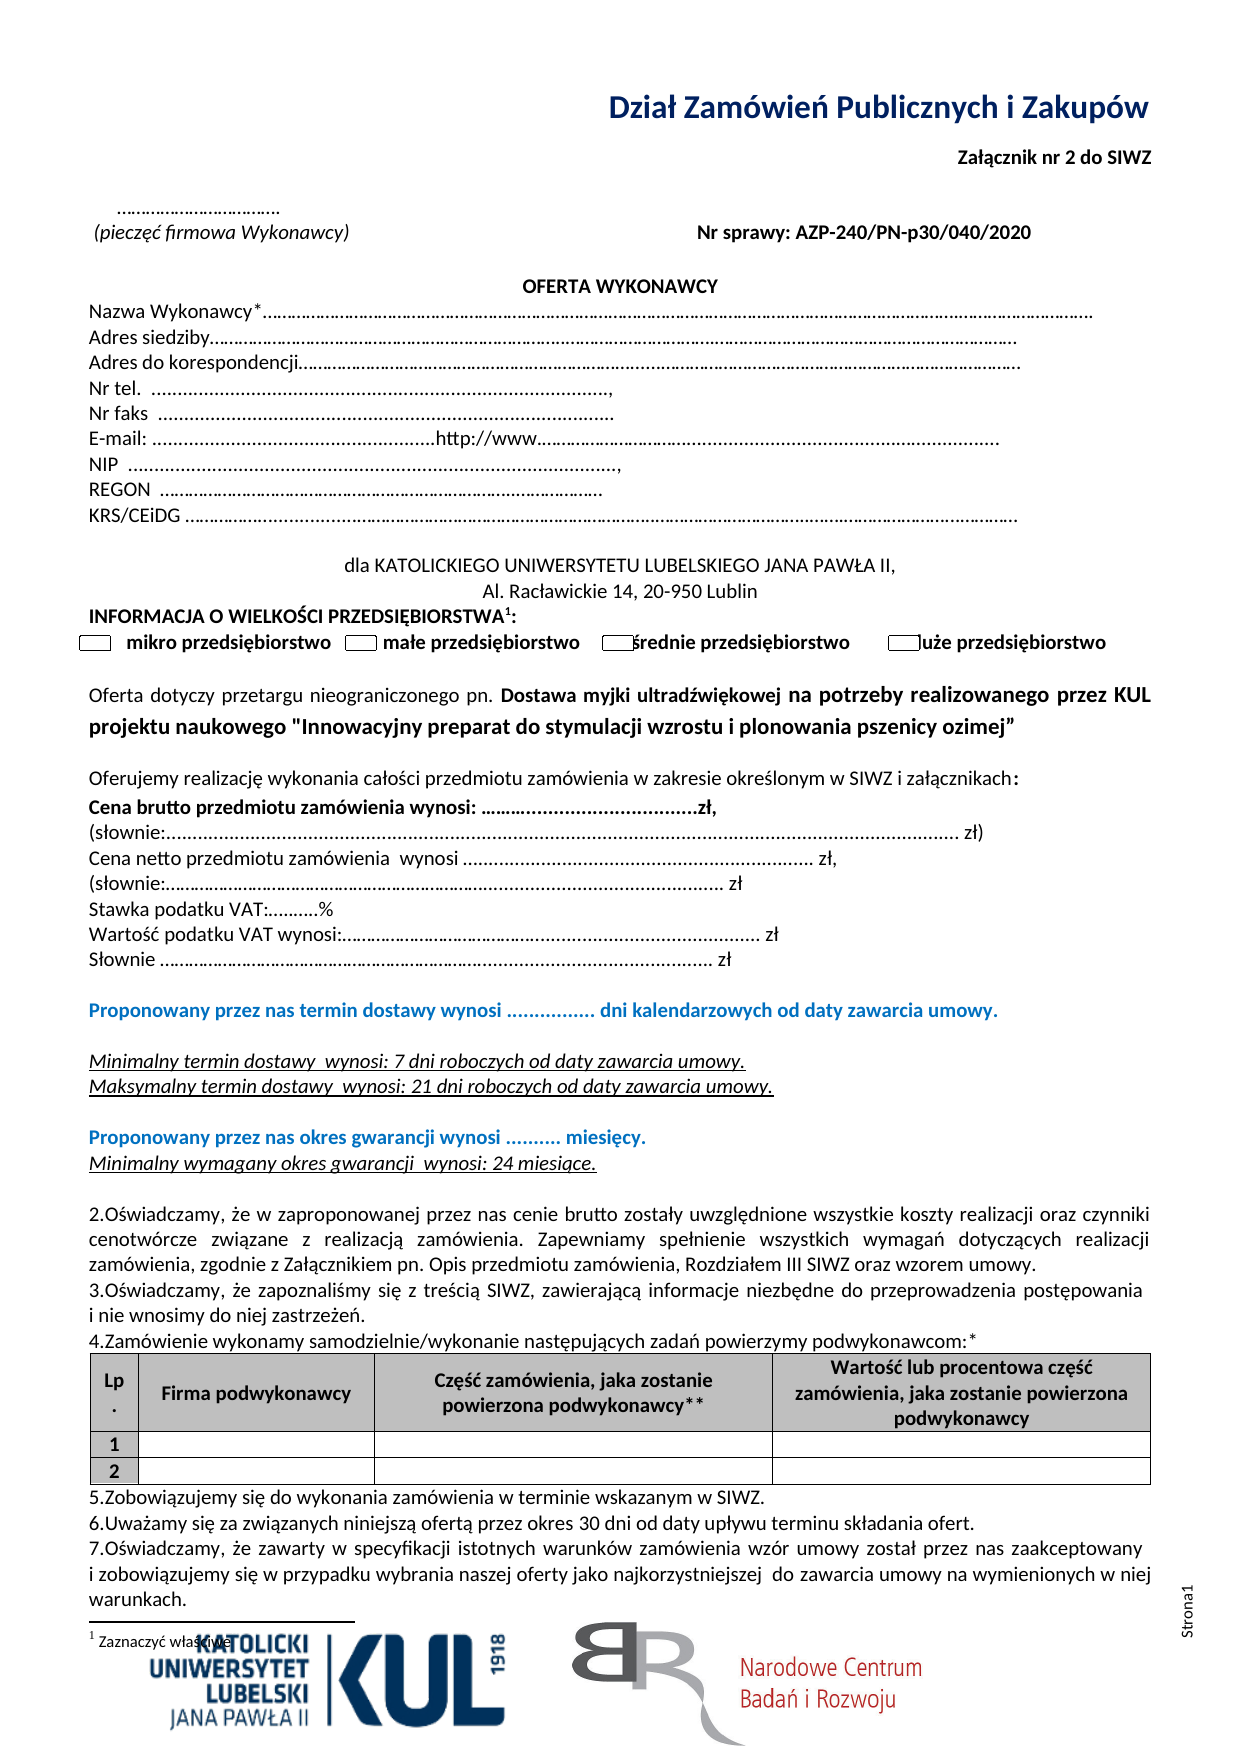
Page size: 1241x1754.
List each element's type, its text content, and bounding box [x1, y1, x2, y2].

text Oferujemy realizację wykonania całości przedmiotu zamówienia w zakresie określonym w SIWZ i załącznikach: [89, 765, 1152, 790]
table_cell [773, 1432, 1150, 1457]
table_header Firma podwykonawcy [139, 1354, 374, 1431]
text Al. Racławickie 14, 20-950 Lublin [89, 578, 1152, 603]
text Minimalny termin dostawy wynosi: 7 dni roboczych od daty zawarcia umowy. [89, 1048, 1152, 1074]
text 6.Uważamy się za związanych niniejszą ofertą przez okres 30 dni od daty upływu terminu składania ofert. [89, 1510, 1152, 1535]
table_header Część zamówienia, jaka zostanie powierzona podwykonawcy** [375, 1354, 772, 1431]
text E-mail: ......................................................http://www.…………………………........................................…................. [89, 426, 1152, 451]
text Cena brutto przedmiotu zamówienia wynosi: ………...............................zł, [89, 794, 1152, 819]
table_cell [375, 1432, 772, 1457]
text Minimalny wymagany okres gwarancji wynosi: 24 miesiące. [89, 1150, 1152, 1175]
text ……………………………. [89, 194, 1152, 219]
table_cell [773, 1458, 1150, 1483]
text mikro przedsiębiorstwo małe przedsiębiorstwo średnie przedsiębiorstwo duże przedsiębiorstwo [89, 629, 1152, 654]
text Maksymalny termin dostawy wynosi: 21 dni roboczych od daty zawarcia umowy. [89, 1074, 1152, 1099]
text (słownie:………………………………………………………….............................................. zł [89, 870, 1152, 896]
text (słownie:....................................................................................................................................................... zł) [89, 819, 1152, 845]
text Proponowany przez nas okres gwarancji wynosi .......... miesięcy. [89, 1124, 1152, 1150]
text (pieczęć firmowa Wykonawcy) Nr sprawy: AZP-240/PN-p30/040/2020 [89, 219, 1152, 245]
text REGON ………………………………………………………………..……………… [89, 476, 1152, 502]
picture [132, 1614, 523, 1746]
table_cell 2 [91, 1458, 138, 1483]
table_header Wartość lub procentowa część zamówienia, jaka zostanie powierzona podwykonawcy [773, 1354, 1150, 1431]
text Oferta dotyczy przetargu nieograniczonego pn. Dostawa myjki ultradźwiękowej na potrzeby realizowanego przez KUL projektu naukowego "Innowacyjny preparat do stymulacji wzrostu i plonowania pszenicy ozimej” [89, 680, 1152, 740]
text OFERTA WYKONAWCY [89, 273, 1152, 298]
text Załącznik nr 2 do SIWZ [89, 144, 1152, 169]
table_header Lp. [91, 1354, 138, 1431]
text Nr faks ....................................................................................... [89, 400, 1152, 426]
text 4.Zamówienie wykonamy samodzielnie/wykonanie następujących zadań powierzymy podwykonawcom:* [89, 1328, 1152, 1353]
picture [572, 1622, 923, 1746]
text Nazwa Wykonawcy*……………………………………………………………………………………………………………………………….………………………. [89, 298, 1152, 324]
text NIP ............................................................................................., [89, 451, 1152, 476]
table_cell 1 [91, 1432, 138, 1457]
text Proponowany przez nas termin dostawy wynosi ................ dni kalendarzowych od daty zawarcia umowy. [89, 997, 1152, 1023]
text KRS/CEiDG ……………...................……………………………………………………..…………………………..…….…………………...………… [89, 502, 1152, 527]
table_cell [375, 1458, 772, 1483]
text Cena netto przedmiotu zamówienia wynosi …................................................................ zł, [89, 845, 1152, 870]
text Stawka podatku VAT:…..…..% [89, 896, 1152, 921]
text Nr tel. ......................................................................................., [89, 375, 1152, 400]
text dla KATOLICKIEGO UNIWERSYTETU LUBELSKIEGO JANA PAWŁA II, [89, 553, 1152, 578]
text 7.Oświadczamy, że zawarty w specyfikacji istotnych warunków zamówienia wzór umowy został przez nas zaakceptowany i zobowiązujemy się w przypadku wybrania naszej oferty jako najkorzystniejszej do zawarcia umowy na wymienionych w niej warunkach. [89, 1535, 1152, 1612]
text Słownie …………………………………………………………............................................. zł [89, 947, 1152, 972]
text 3.Oświadczamy, że zapoznaliśmy się z treścią SIWZ, zawierającą informacje niezbędne do przeprowadzenia postępowania i nie wnosimy do niej zastrzeżeń. [89, 1277, 1152, 1328]
table_cell [139, 1432, 374, 1457]
text 5.Zobowiązujemy się do wykonania zamówienia w terminie wskazanym w SIWZ. [89, 1484, 1152, 1510]
text 2.Oświadczamy, że w zaproponowanej przez nas cenie brutto zostały uwzględnione wszystkie koszty realizacji oraz czynniki cenotwórcze związane z realizacją zamówienia. Zapewniamy spełnienie wszystkich wymagań dotyczących realizacji zamówienia, zgodnie z Załącznikiem pn. Opis przedmiotu zamówienia, Rozdziałem III SIWZ oraz wzorem umowy. [89, 1201, 1152, 1277]
text INFORMACJA O WIELKOŚCI PRZEDSIĘBIORSTWA: [89, 603, 1152, 629]
text Adres siedziby………………………………………………………………..………………………….……………………………………………………… [89, 324, 1152, 349]
text Adres do korespondencji……………………………………………………………......………………………………………………………………… [89, 349, 1152, 375]
table_cell [139, 1458, 374, 1483]
text Wartość podatku VAT wynosi:…………………………………............................................ zł [89, 921, 1152, 947]
